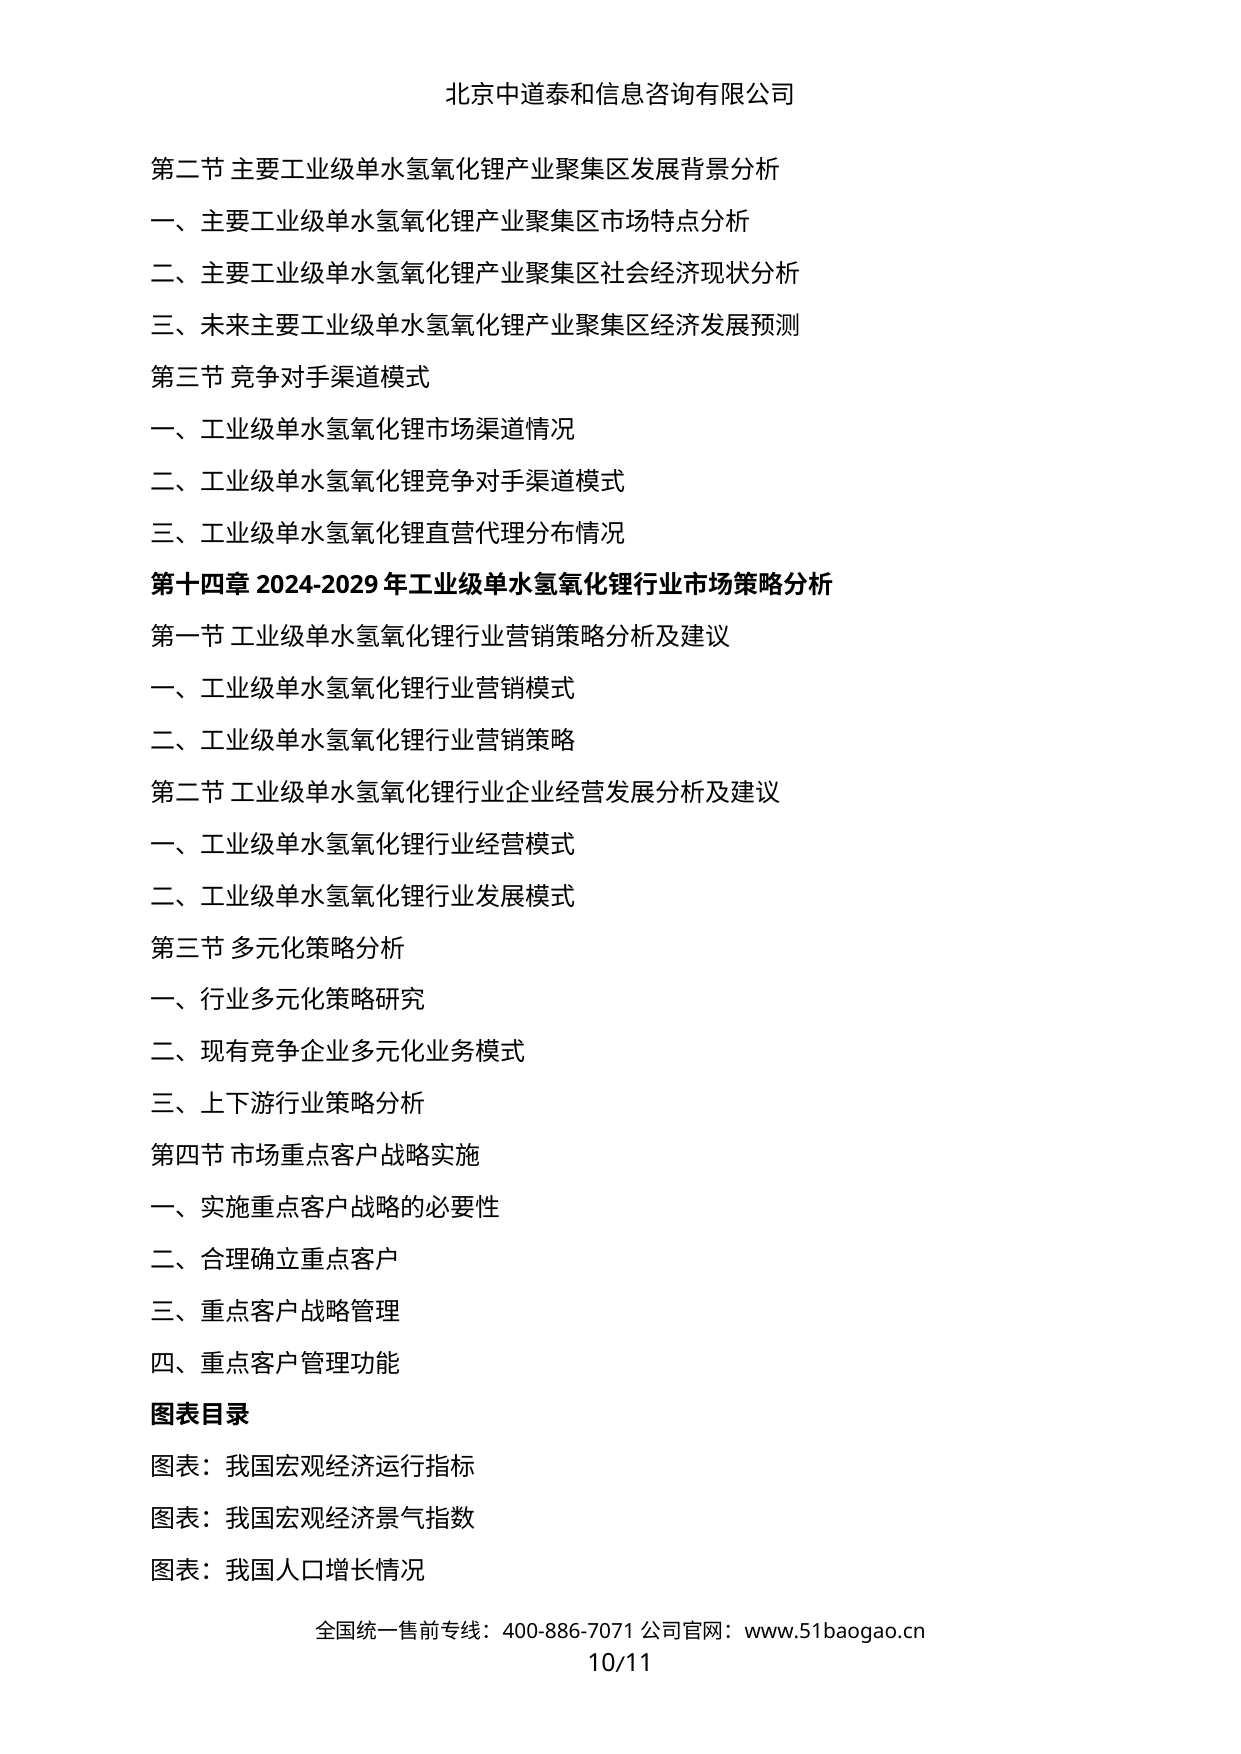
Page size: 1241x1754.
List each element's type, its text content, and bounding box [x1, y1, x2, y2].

text 第四节 市场重点客户战略实施 [150, 1136, 1090, 1172]
text 三、工业级单水氢氧化锂直营代理分布情况 [150, 513, 1090, 549]
text 一、行业多元化策略研究 [150, 980, 1090, 1016]
text 四、重点客户管理功能 [150, 1343, 1090, 1379]
text 一、工业级单水氢氧化锂行业经营模式 [150, 824, 1090, 861]
text 三、上下游行业策略分析 [150, 1084, 1090, 1120]
text 一、主要工业级单水氢氧化锂产业聚集区市场特点分析 [150, 202, 1090, 238]
text 三、未来主要工业级单水氢氧化锂产业聚集区经济发展预测 [150, 306, 1090, 342]
text 三、重点客户战略管理 [150, 1291, 1090, 1327]
text 二、工业级单水氢氧化锂行业营销策略 [150, 721, 1090, 757]
text 第二节 主要工业级单水氢氧化锂产业聚集区发展背景分析 [150, 150, 1090, 186]
text 第三节 多元化策略分析 [150, 928, 1090, 964]
text 一、工业级单水氢氧化锂市场渠道情况 [150, 409, 1090, 446]
text 图表：我国宏观经济景气指数 [150, 1499, 1090, 1535]
text 二、合理确立重点客户 [150, 1239, 1090, 1276]
text 第三节 竞争对手渠道模式 [150, 357, 1090, 394]
text 图表目录 [150, 1395, 1090, 1431]
text 第一节 工业级单水氢氧化锂行业营销策略分析及建议 [150, 617, 1090, 653]
text 第二节 工业级单水氢氧化锂行业企业经营发展分析及建议 [150, 772, 1090, 809]
text 二、工业级单水氢氧化锂行业发展模式 [150, 876, 1090, 912]
text 图表：我国人口增长情况 [150, 1551, 1090, 1587]
text 二、现有竞争企业多元化业务模式 [150, 1032, 1090, 1068]
text 二、主要工业级单水氢氧化锂产业聚集区社会经济现状分析 [150, 254, 1090, 290]
text 图表：我国宏观经济运行指标 [150, 1447, 1090, 1483]
text 二、工业级单水氢氧化锂竞争对手渠道模式 [150, 461, 1090, 497]
text 一、实施重点客户战略的必要性 [150, 1187, 1090, 1224]
text 一、工业级单水氢氧化锂行业营销模式 [150, 669, 1090, 705]
text 第十四章 2024-2029年工业级单水氢氧化锂行业市场策略分析 [150, 565, 1090, 601]
